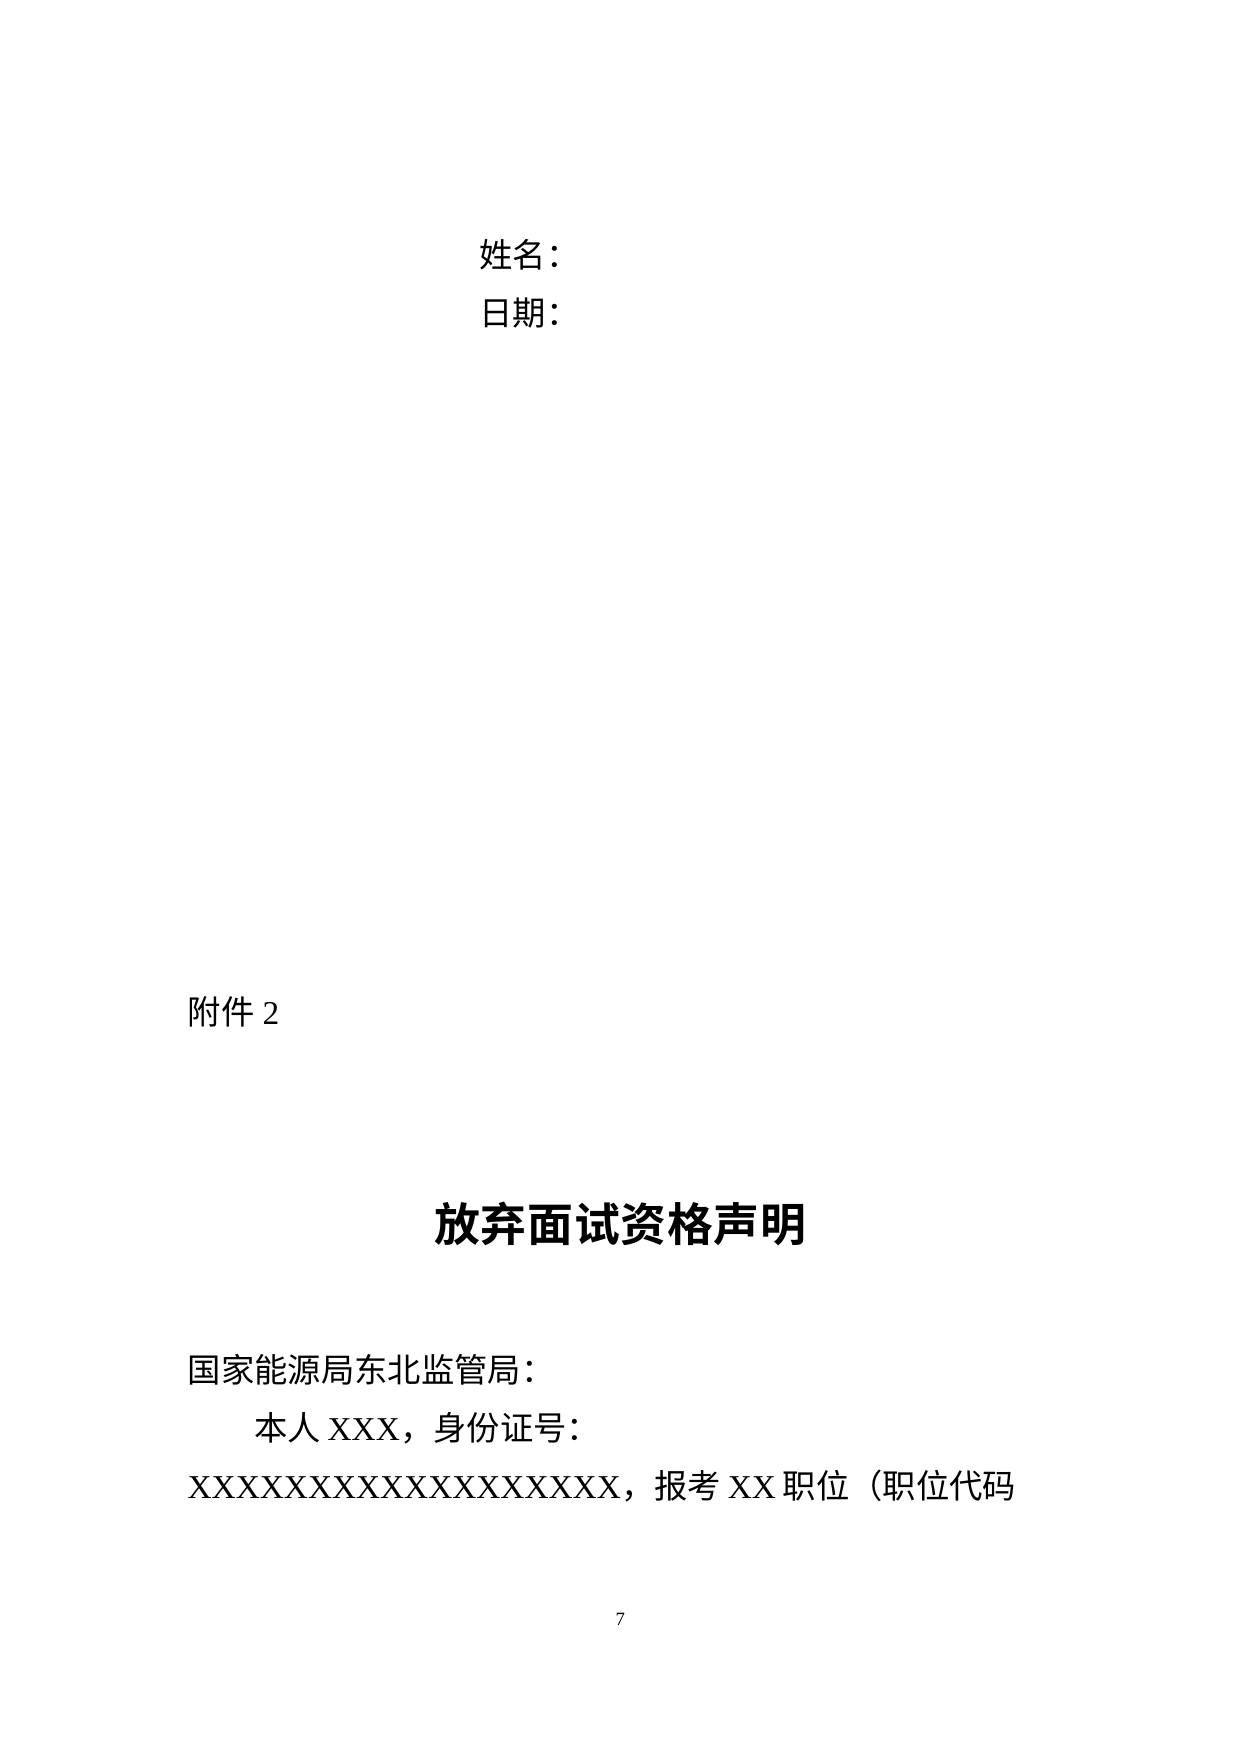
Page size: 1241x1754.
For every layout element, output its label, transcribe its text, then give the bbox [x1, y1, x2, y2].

text 放弃面试资格声明 [187, 1173, 1053, 1270]
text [187, 1394, 1053, 1510]
text 日期： [187, 279, 1053, 337]
text 姓名： [187, 220, 1053, 279]
text 国家能源局东北监管局： [187, 1335, 1053, 1394]
text 附件2 [187, 978, 1053, 1043]
